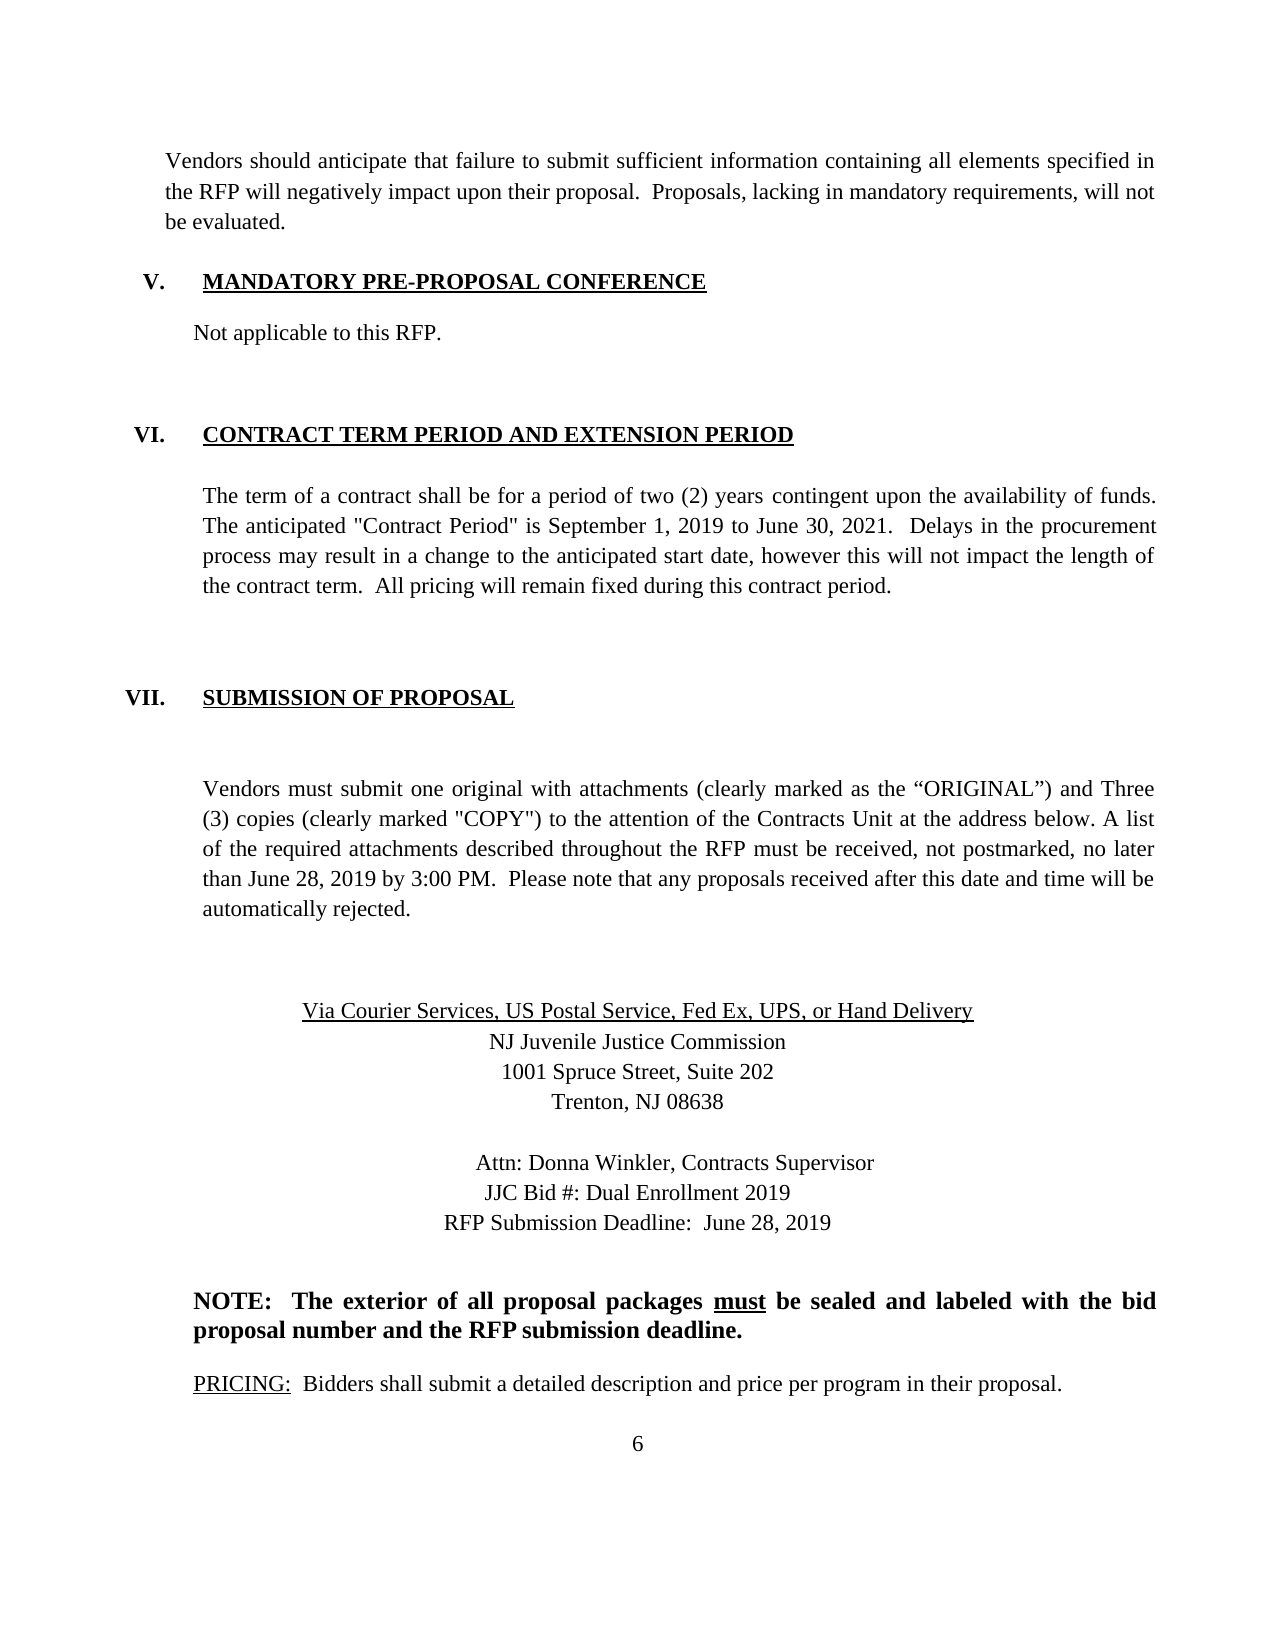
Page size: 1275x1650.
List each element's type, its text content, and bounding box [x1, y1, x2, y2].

text NJ Juvenile Justice Commission [118, 1028, 1157, 1054]
text Not applicable to this RFP. [193, 319, 1157, 346]
text RFP Submission Deadline: June 28, 2019 [118, 1209, 1157, 1235]
text Vendors should anticipate that failure to submit sufficient information containing all elements specified in the RFP will negatively impact upon their proposal. Proposals, lacking in mandatory requirements, will not be evaluated. [165, 148, 1157, 234]
list CONTRACT TERM PERIOD AND EXTENSION PERIOD [165, 422, 1157, 448]
list MANDATORY PRE-PROPOSAL CONFERENCE [165, 268, 1157, 295]
text JJC Bid #: Dual Enrollment 2019 [118, 1179, 1157, 1205]
text NOTE: The exterior of all proposal packages must be sealed and labeled with the bid proposal number and the RFP submission deadline. [193, 1286, 1157, 1344]
text Trenton, NJ 08638 [118, 1088, 1157, 1114]
text Via Courier Services, US Postal Service, Fed Ex, UPS, or Hand Delivery [118, 998, 1157, 1024]
list Vendors must submit one original with attachments (clearly marked as the “ORIGINAL”) and Three (3) copies (clearly marked "COPY") to the attention of the Contracts Unit at the address below. A list of the required attachments described throughout the RFP must be received, not postmarked, no later than June 28, 2019 by 3:00 PM. Please note that any proposals received after this date and time will be automatically rejected. [202, 775, 1157, 922]
text 1001 Spruce Street, Suite 202 [118, 1058, 1157, 1084]
text PRICING: Bidders shall submit a detailed description and price per program in their proposal. [193, 1370, 1157, 1397]
text Attn: Donna Winkler, Contracts Supervisor [118, 1149, 1157, 1175]
list The term of a contract shall be for a period of two (2) years contingent upon the availability of funds. The anticipated "Contract Period" is September 1, 2019 to June 30, 2021. Delays in the procurement process may result in a change to the anticipated start date, however this will not impact the length of the contract term. All pricing will remain fixed during this contract period. [202, 482, 1157, 599]
subtitle SUBMISSION OF PROPOSAL [165, 684, 1157, 710]
